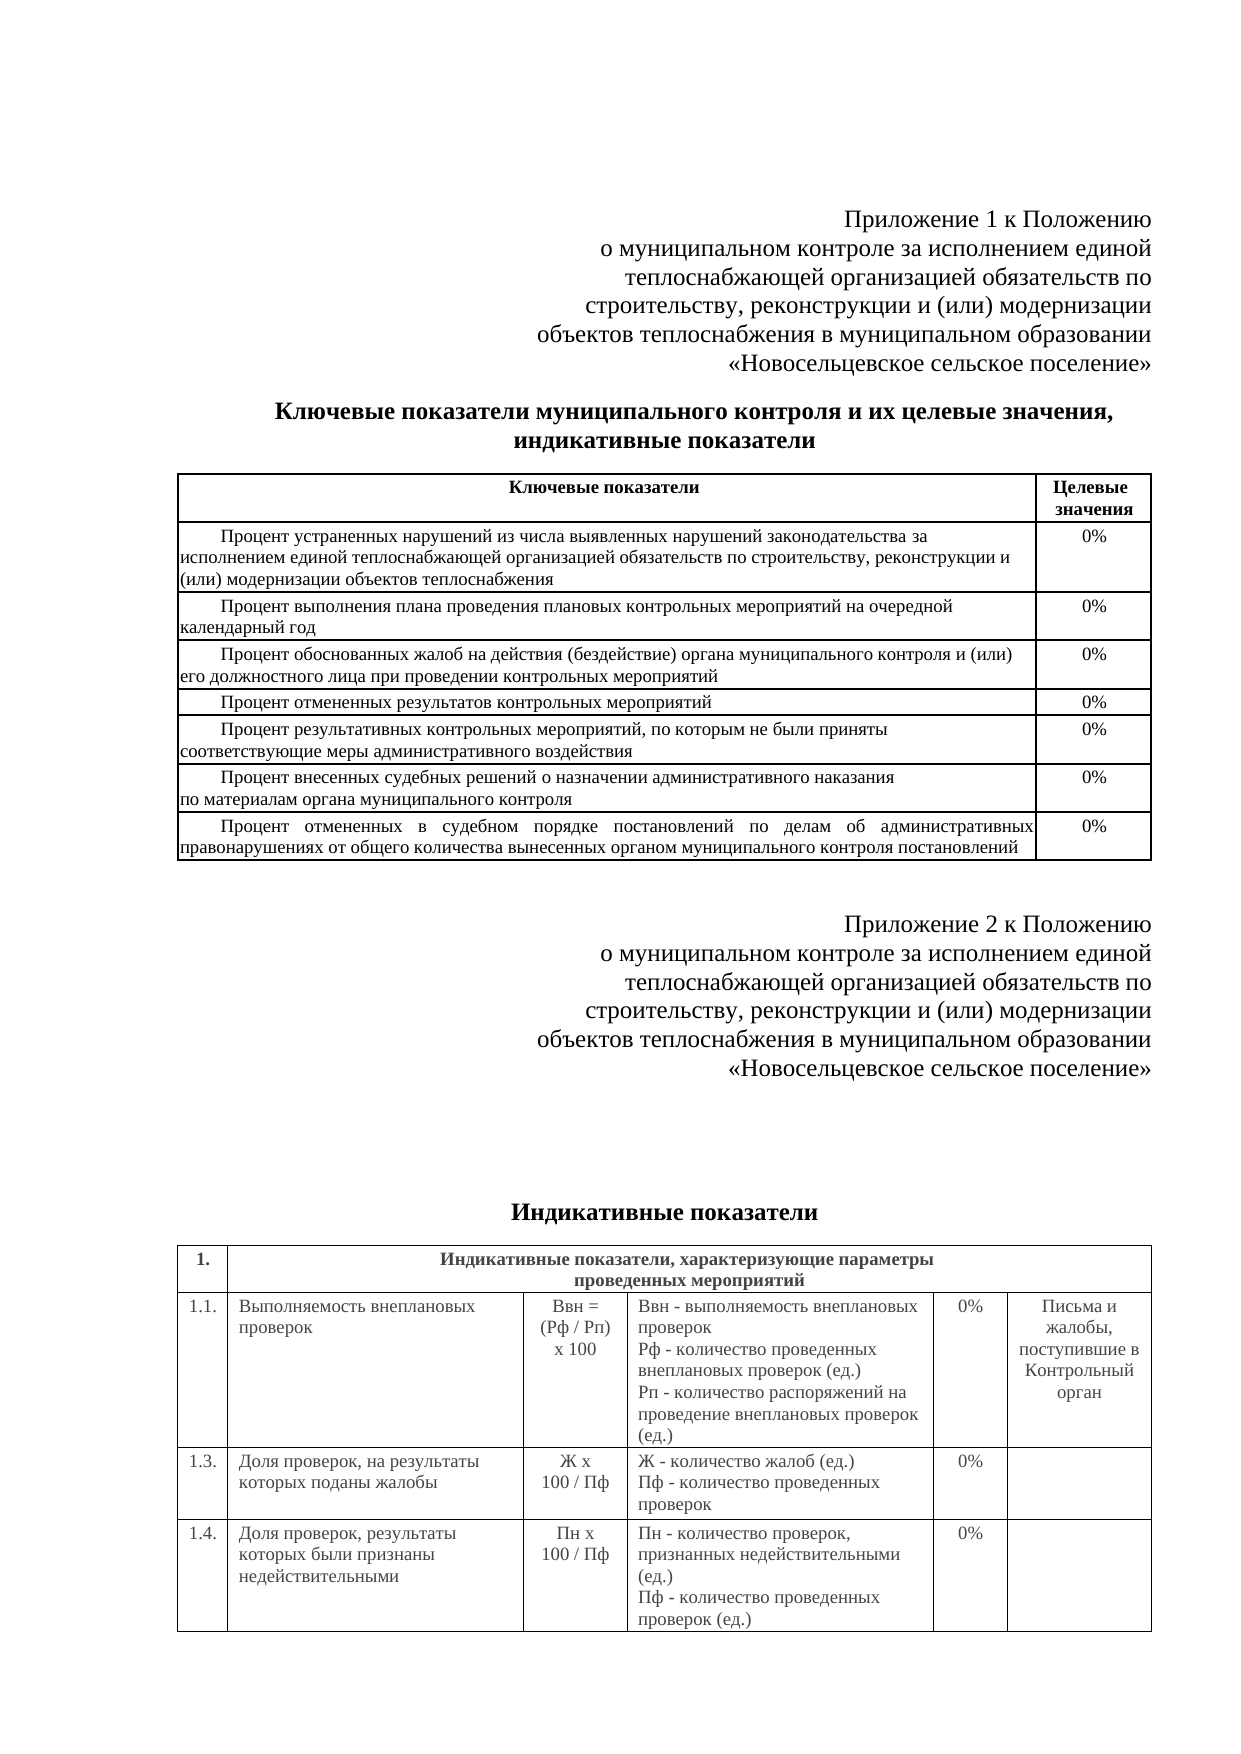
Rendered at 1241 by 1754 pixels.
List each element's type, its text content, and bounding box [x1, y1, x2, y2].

table_header Ключевые показатели [179, 475, 1035, 521]
table_cell 0% [1037, 765, 1150, 811]
table_cell Ж x 100 / Пф [524, 1448, 627, 1519]
table_cell Пн - количество проверок, признанных недействительными (ед.) Пф - количество проведенных проверок (ед.) [628, 1520, 933, 1631]
table_cell 0% [1037, 690, 1150, 714]
table_cell Процент обоснованных жалоб на действия (бездействие) органа муниципального контроля и (или) его должностного лица при проведении контрольных мероприятий [179, 641, 1035, 688]
text теплоснабжающей организацией обязательств по [177, 967, 1152, 996]
text объектов теплоснабжения в муниципальном образовании [177, 1024, 1152, 1053]
text «Новосельцевское сельское поселение» [177, 348, 1152, 377]
table_cell Ввн - выполняемость внеплановых проверок Рф - количество проведенных внеплановых проверок (ед.) Рп - количество распоряжений на проведение внеплановых проверок (ед.) [628, 1293, 933, 1447]
table_cell Письма и жалобы, поступившие в Контрольный орган [1008, 1293, 1151, 1447]
table_cell 0% [934, 1448, 1007, 1519]
table_cell Ж - количество жалоб (ед.) Пф - количество проведенных проверок [628, 1448, 933, 1519]
table_cell [1008, 1448, 1151, 1519]
table_cell Процент отмененных результатов контрольных мероприятий [179, 690, 1035, 714]
text Приложение 1 к Положению [177, 204, 1152, 233]
table_cell 1.3. [178, 1448, 227, 1519]
table_cell 0% [934, 1520, 1007, 1631]
text Приложение 2 к Положению [177, 909, 1152, 938]
text о муниципальном контроле за исполнением единой [177, 233, 1152, 262]
text объектов теплоснабжения в муниципальном образовании [177, 319, 1152, 348]
table_header 1. [178, 1246, 227, 1292]
text о муниципальном контроле за исполнением единой [177, 938, 1152, 967]
text Ключевые показатели муниципального контроля и их целевые значения, индикативные показатели [177, 396, 1152, 453]
table_cell 0% [1037, 641, 1150, 688]
table_cell 0% [1037, 813, 1150, 859]
text строительству, реконструкции и (или) модернизации [177, 996, 1152, 1024]
table_cell Процент устраненных нарушений из числа выявленных нарушений законодательства за исполнением единой теплоснабжающей организацией обязательств по строительству, реконструкции и (или) модернизации объектов теплоснабжения [179, 523, 1035, 591]
text «Новосельцевское сельское поселение» [177, 1053, 1152, 1082]
table_header Целевые значения [1037, 475, 1150, 521]
table_cell [1008, 1520, 1151, 1631]
table_cell 1.1. [178, 1293, 227, 1447]
table_cell Процент выполнения плана проведения плановых контрольных мероприятий на очередной календарный год [179, 593, 1035, 639]
table_cell 1.4. [178, 1520, 227, 1631]
table_cell 0% [1037, 716, 1150, 763]
table_cell 0% [934, 1293, 1007, 1447]
text теплоснабжающей организацией обязательств по [177, 262, 1152, 291]
text Индикативные показатели [177, 1197, 1152, 1226]
table_cell Доля проверок, результаты которых были признаны недействительными [228, 1520, 523, 1631]
table_cell 0% [1037, 593, 1150, 639]
table_cell Ввн = (Рф / Рп) x 100 [524, 1293, 627, 1447]
text строительству, реконструкции и (или) модернизации [177, 291, 1152, 319]
table_cell Пн x 100 / Пф [524, 1520, 627, 1631]
table_cell Выполняемость внеплановых проверок [228, 1293, 523, 1447]
table_cell Процент отмененных в судебном порядке постановлений по делам об административных правонарушениях от общего количества вынесенных органом муниципального контроля постановлений [179, 813, 1035, 859]
table_cell Доля проверок, на результаты которых поданы жалобы [228, 1448, 523, 1519]
table_cell Процент внесенных судебных решений о назначении административного наказания по материалам органа муниципального контроля [179, 765, 1035, 811]
table_cell Процент результативных контрольных мероприятий, по которым не были приняты соответствующие меры административного воздействия [179, 716, 1035, 763]
table_header Индикативные показатели, характеризующие параметры проведенных мероприятий [228, 1246, 1151, 1292]
table_cell 0% [1037, 523, 1150, 591]
